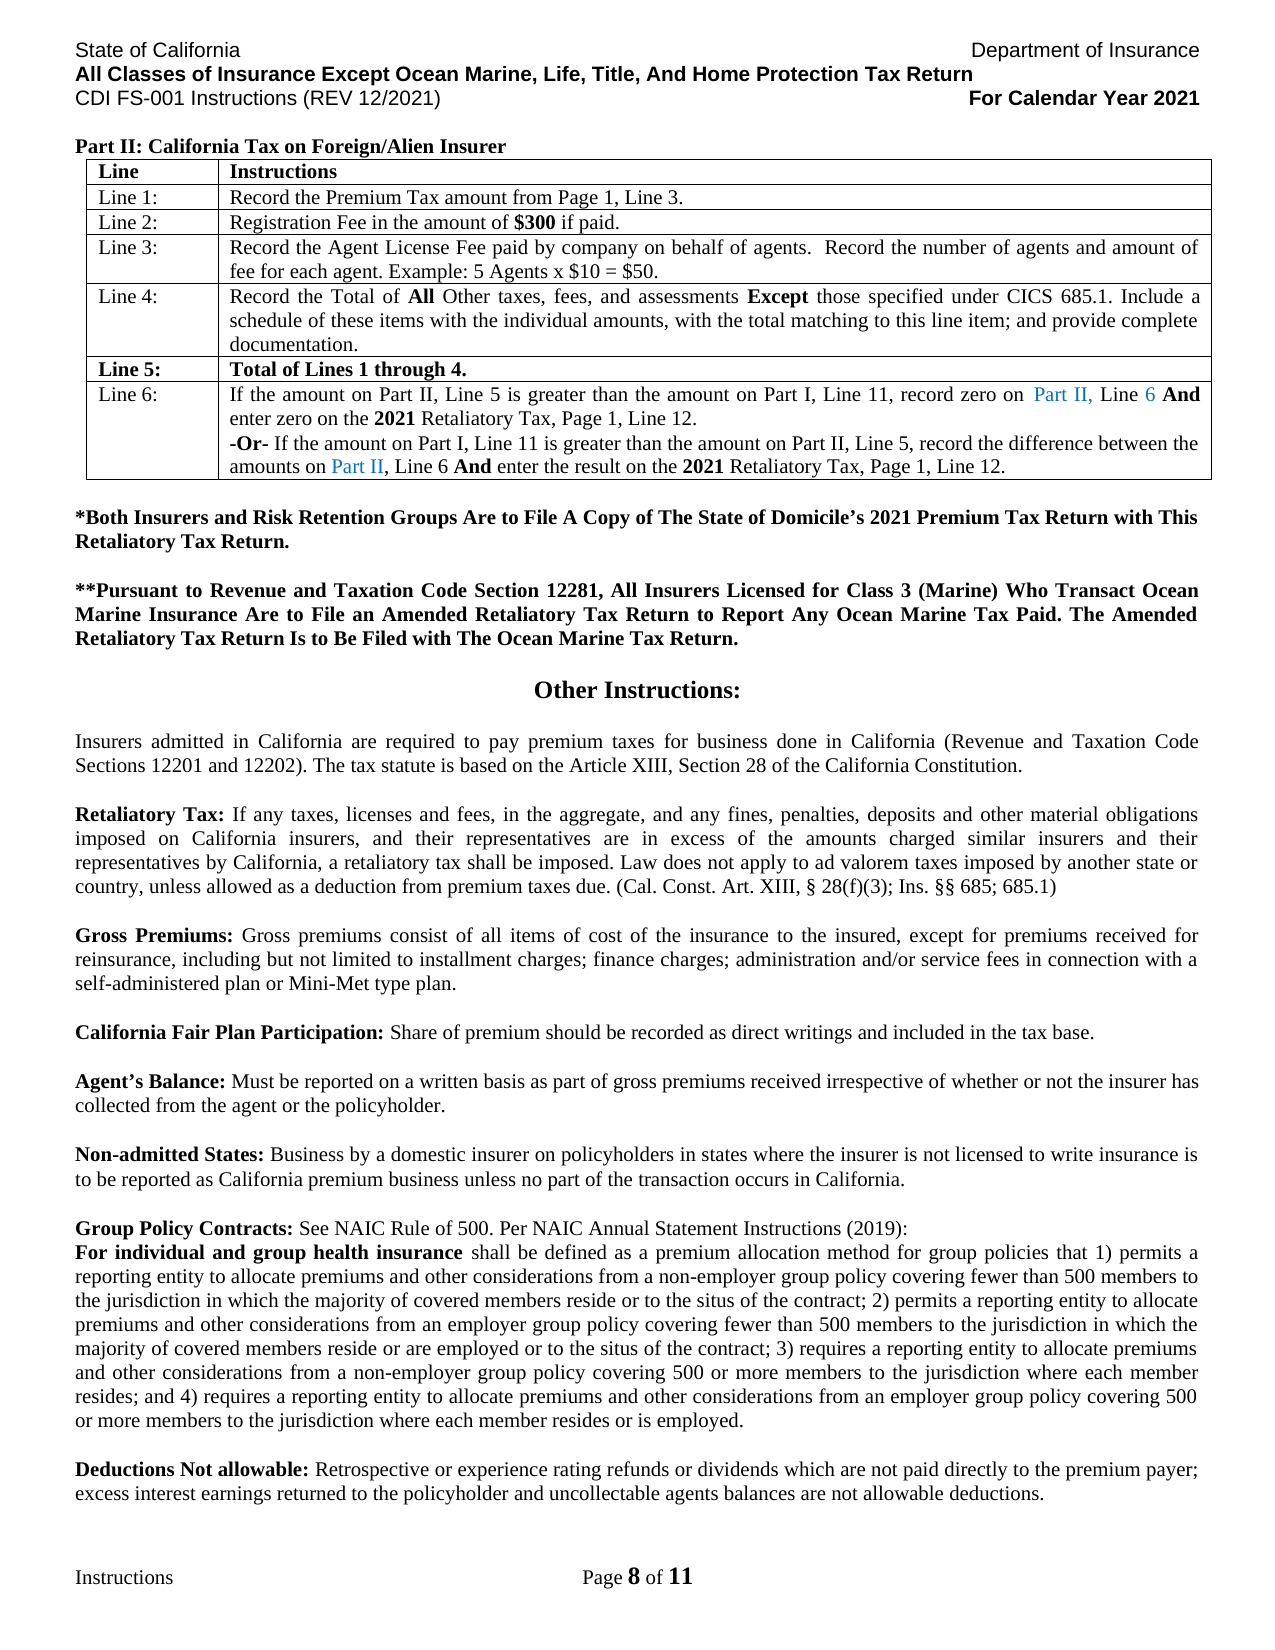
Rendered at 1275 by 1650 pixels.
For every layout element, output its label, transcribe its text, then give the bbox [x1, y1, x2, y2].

table_cell Line 3: [87, 235, 218, 283]
text Group Policy Contracts: See NAIC Rule of 500. Per NAIC Annual Statement Instructions (2019): [75, 1216, 1200, 1239]
text *Both Insurers and Risk Retention Groups Are to File A Copy of The State of Domicile’s 2021 Premium Tax Return with This Retaliatory Tax Return. [75, 504, 1200, 553]
text Non-admitted States: Business by a domestic insurer on policyholders in states where the insurer is not licensed to write insurance is to be reported as California premium business unless no part of the transaction occurs in California. [75, 1142, 1200, 1191]
table_cell Record the Agent License Fee paid by company on behalf of agents. Record the number of agents and amount of fee for each agent. Example: 5 Agents x $10 = $50. [219, 235, 1211, 283]
table_cell Line 6: [87, 382, 218, 478]
text Agent’s Balance: Must be reported on a written basis as part of gross premiums received irrespective of whether or not the insurer has collected from the agent or the policyholder. [75, 1069, 1200, 1117]
text **Pursuant to Revenue and Taxation Code Section 12281, All Insurers Licensed for Class 3 (Marine) Who Transact Ocean Marine Insurance Are to File an Amended Retaliatory Tax Return to Report Any Ocean Marine Tax Paid. The Amended Retaliatory Tax Return Is to Be Filed with The Ocean Marine Tax Return. [75, 578, 1200, 650]
table_cell Line 4: [87, 284, 218, 356]
text Part II: California Tax on Foreign/Alien Insurer [75, 134, 1200, 158]
table_cell Total of Lines 1 through 4. [219, 357, 1211, 381]
table_cell Record the Premium Tax amount from Page 1, Line 3. [219, 185, 1211, 209]
table_cell Line 5: [87, 357, 218, 381]
table_header Line [87, 160, 218, 183]
table_cell Record the Total of All Other taxes, fees, and assessments Except those specified under CICS 685.1. Include a schedule of these items with the individual amounts, with the total matching to this line item; and provide complete documentation. [219, 284, 1211, 356]
text California Fair Plan Participation: Share of premium should be recorded as direct writings and included in the tax base. [75, 1020, 1200, 1044]
table_cell Line 1: [87, 185, 218, 209]
subtitle Other Instructions: [75, 675, 1200, 704]
text Gross Premiums: Gross premiums consist of all items of cost of the insurance to the insured, except for premiums received for reinsurance, including but not limited to installment charges; finance charges; administration and/or service fees in connection with a self-administered plan or Mini-Met type plan. [75, 923, 1200, 995]
text Insurers admitted in California are required to pay premium taxes for business done in California (Revenue and Taxation Code Sections 12201 and 12202). The tax statute is based on the Article XIII, Section 28 of the California Constitution. [75, 729, 1200, 777]
text Retaliatory Tax: If any taxes, licenses and fees, in the aggregate, and any fines, penalties, deposits and other material obligations imposed on California insurers, and their representatives are in excess of the amounts charged similar insurers and their representatives by California, a retaliatory tax shall be imposed. Law does not apply to ad valorem taxes imposed by another state or country, unless allowed as a deduction from premium taxes due. (Cal. Const. Art. XIII, § 28(f)(3); Ins. §§ 685; 685.1) [75, 802, 1200, 898]
text Deductions Not allowable: Retrospective or experience rating refunds or dividends which are not paid directly to the premium payer; excess interest earnings returned to the policyholder and uncollectable agents balances are not allowable deductions. [75, 1457, 1200, 1505]
table_header Instructions [219, 160, 1211, 183]
table_cell Line 2: [87, 210, 218, 234]
text For individual and group health insurance shall be defined as a premium allocation method for group policies that 1) permits a reporting entity to allocate premiums and other considerations from a non-employer group policy covering fewer than 500 members to the jurisdiction in which the majority of covered members reside or to the situs of the contract; 2) permits a reporting entity to allocate premiums and other considerations from an employer group policy covering fewer than 500 members to the jurisdiction in which the majority of covered members reside or are employed or to the situs of the contract; 3) requires a reporting entity to allocate premiums and other considerations from a non-employer group policy covering 500 or more members to the jurisdiction where each member resides; and 4) requires a reporting entity to allocate premiums and other considerations from an employer group policy covering 500 or more members to the jurisdiction where each member resides or is employed. [75, 1239, 1200, 1432]
table_cell Registration Fee in the amount of $300 if paid. [219, 210, 1211, 234]
table_cell If the amount on Part II, Line 5 is greater than the amount on Part I, Line 11, record zero on Part II, Line 6 And enter zero on the 2021 Retaliatory Tax, Page 1, Line 12. -Or- If the amount on Part I, Line 11 is greater than the amount on Part II, Line 5, record the difference between the amounts on Part II, Line 6 And enter the result on the 2021 Retaliatory Tax, Page 1, Line 12. [219, 382, 1211, 478]
